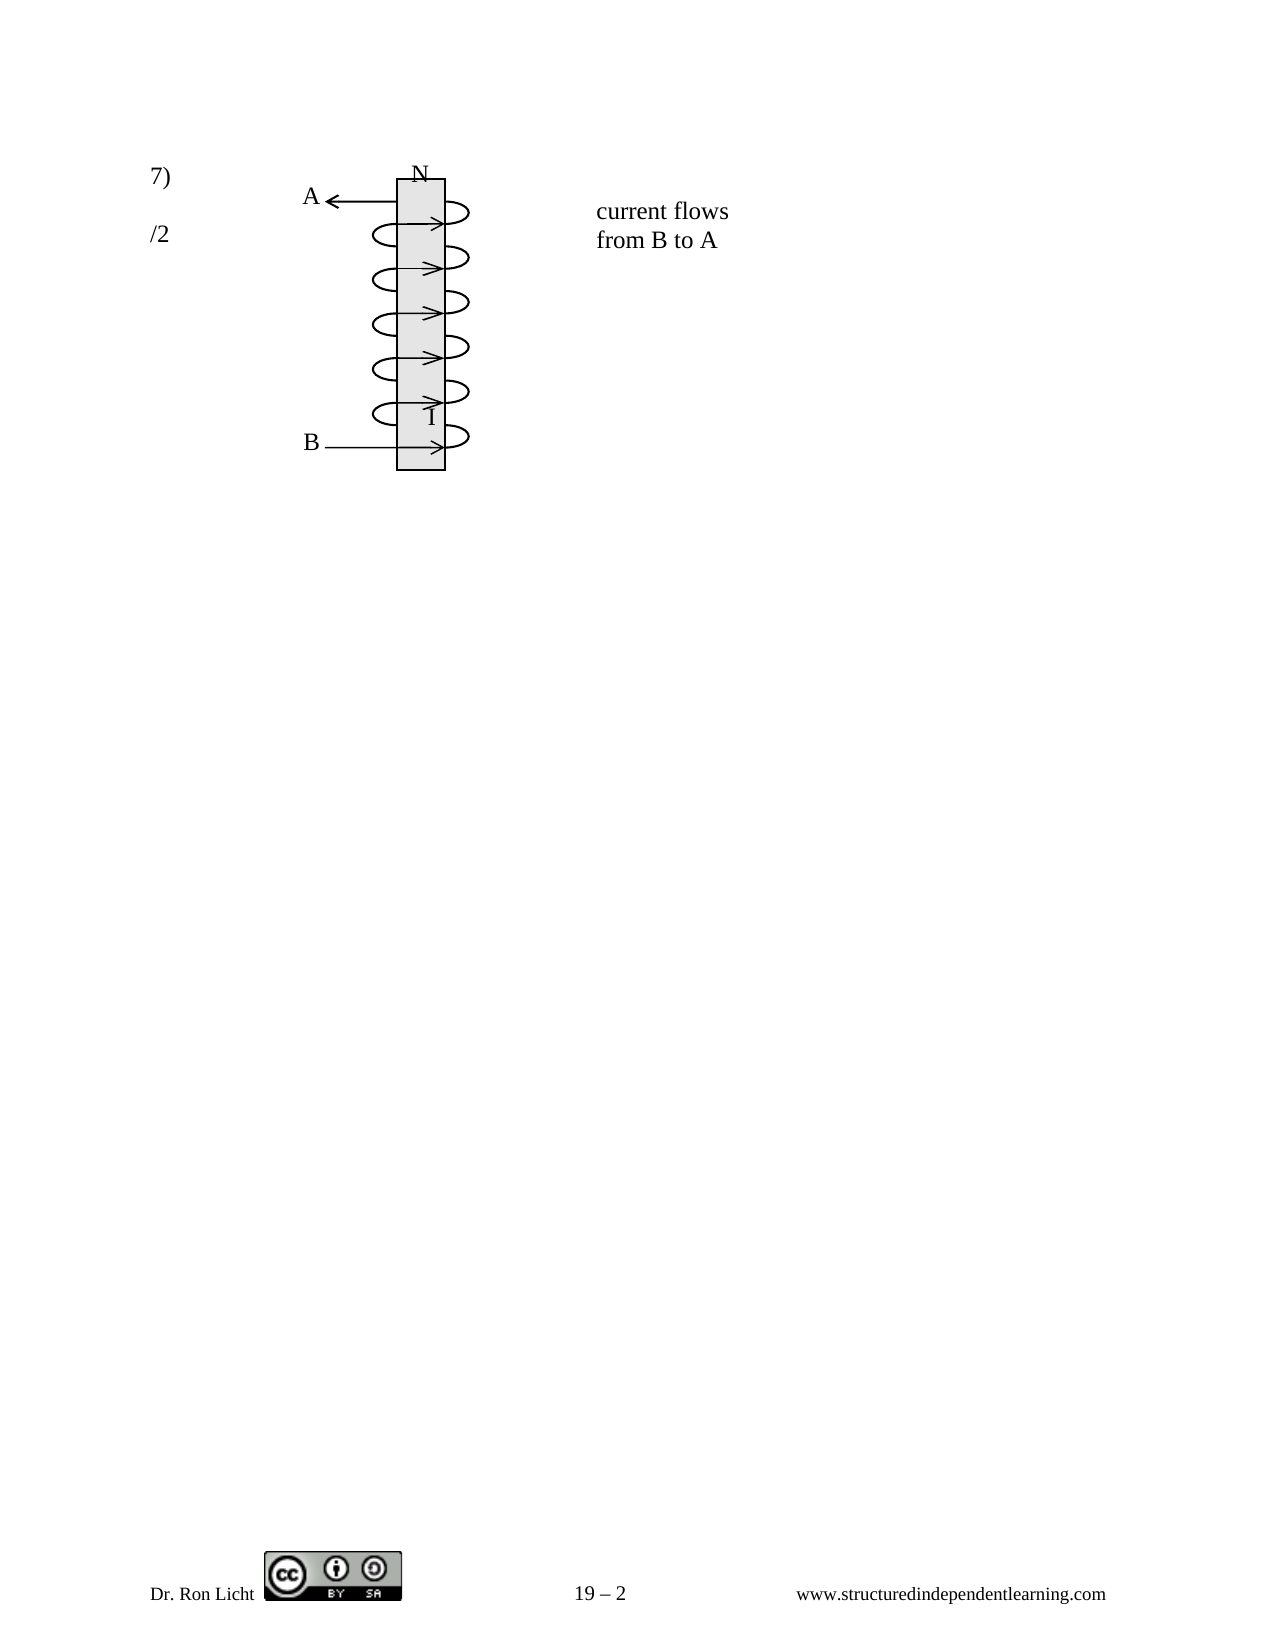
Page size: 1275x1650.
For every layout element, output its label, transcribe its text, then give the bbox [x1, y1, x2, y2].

picture [264, 1551, 403, 1601]
text /2 [446, 219, 1125, 247]
text 7) [150, 161, 1125, 190]
text /2 [150, 219, 396, 247]
